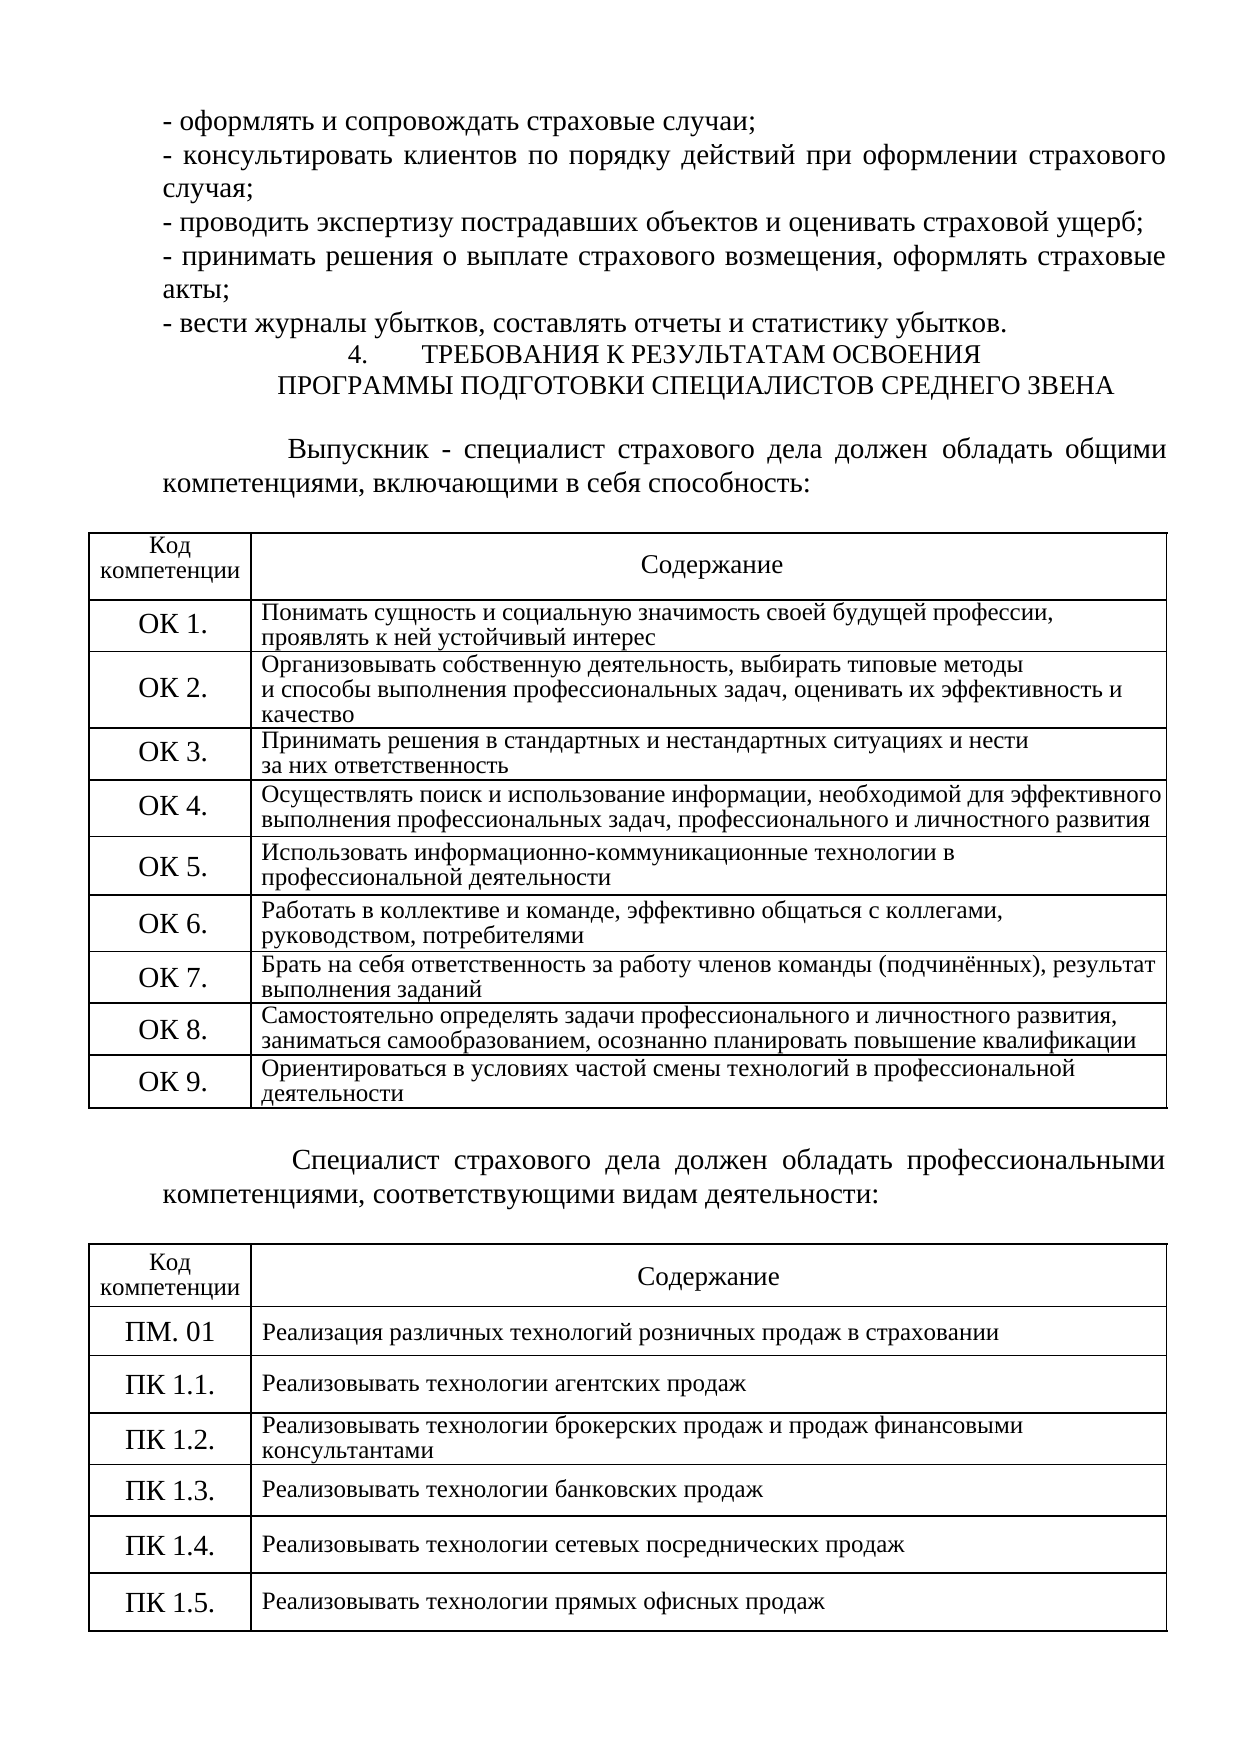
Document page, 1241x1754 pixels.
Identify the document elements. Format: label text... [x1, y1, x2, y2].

table_cell ПК 1.1. [90, 1356, 250, 1412]
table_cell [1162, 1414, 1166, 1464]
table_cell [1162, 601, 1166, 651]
table_header Код компетенции [90, 534, 250, 599]
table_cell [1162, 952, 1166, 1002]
table_header Код компетенции [90, 1245, 250, 1306]
table_cell ПК 1.3. [90, 1465, 250, 1515]
table_header Содержание [252, 534, 1166, 599]
table_cell Реализовывать технологии сетевых посреднических продаж [252, 1517, 1166, 1572]
table_cell ОК 8. [90, 1004, 250, 1054]
table_cell ОК 4. [90, 781, 250, 836]
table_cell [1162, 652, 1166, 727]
text - оформлять и сопровождать страховые случаи; [162, 103, 1167, 137]
table_cell ПК 1.2. [90, 1414, 250, 1464]
text - консультировать клиентов по порядку действий при оформлении страхового случая; [162, 137, 1167, 204]
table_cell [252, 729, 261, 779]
table_cell Ориентироваться в условиях частой смены технологий в профессиональной деятельности [252, 1056, 1166, 1107]
table_cell Осуществлять поиск и использование информации, необходимой для эффективного выполнения профессиональных задач, профессионального и личностного развития [252, 781, 1166, 836]
table_cell Использовать информационно-коммуникационные технологии в профессиональной деятельности [252, 837, 1166, 894]
table_cell ОК 1. [90, 601, 250, 651]
text - вести журналы убытков, составлять отчеты и статистику убытков. [162, 305, 1167, 338]
table_cell ОК 3. [90, 729, 250, 779]
text - проводить экспертизу пострадавших объектов и оценивать страховой ущерб; [162, 204, 1167, 238]
list ТРЕБОВАНИЯ К РЕЗУЛЬТАТАМ ОСВОЕНИЯ [162, 338, 1167, 369]
table_cell Реализовывать технологии агентских продаж [252, 1356, 1166, 1412]
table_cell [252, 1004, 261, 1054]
list ПРОГРАММЫ ПОДГОТОВКИ СПЕЦИАЛИСТОВ СРЕДНЕГО ЗВЕНА [162, 369, 1167, 401]
table_cell Реализовывать технологии банковских продаж [252, 1465, 1166, 1515]
text Выпускник - специалист страхового дела должен обладать общими компетенциями, включающими в себя способность: [162, 432, 1167, 499]
table_cell ОК 6. [90, 896, 250, 951]
table_cell ПМ. 01 [90, 1307, 250, 1355]
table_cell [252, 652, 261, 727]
table_cell ПК 1.4. [90, 1517, 250, 1572]
table_cell ПК 1.5. [90, 1574, 250, 1630]
text Специалист страхового дела должен обладать профессиональными компетенциями, соответствующими видам деятельности: [162, 1142, 1167, 1209]
table_cell Работать в коллективе и команде, эффективно общаться с коллегами, руководством, потребителями [252, 896, 1166, 951]
table_cell ОК 7. [90, 952, 250, 1002]
table_cell ОК 5. [90, 837, 250, 894]
table_cell Реализация различных технологий розничных продаж в страховании [252, 1307, 1166, 1355]
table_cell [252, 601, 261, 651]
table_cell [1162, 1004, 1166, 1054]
table_cell Реализовывать технологии прямых офисных продаж [252, 1574, 1166, 1630]
table_cell ОК 9. [90, 1056, 250, 1107]
table_header Содержание [252, 1245, 1166, 1306]
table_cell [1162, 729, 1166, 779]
text - принимать решения о выплате страхового возмещения, оформлять страховые акты; [162, 238, 1167, 305]
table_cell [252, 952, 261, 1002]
table_cell ОК 2. [90, 652, 250, 727]
